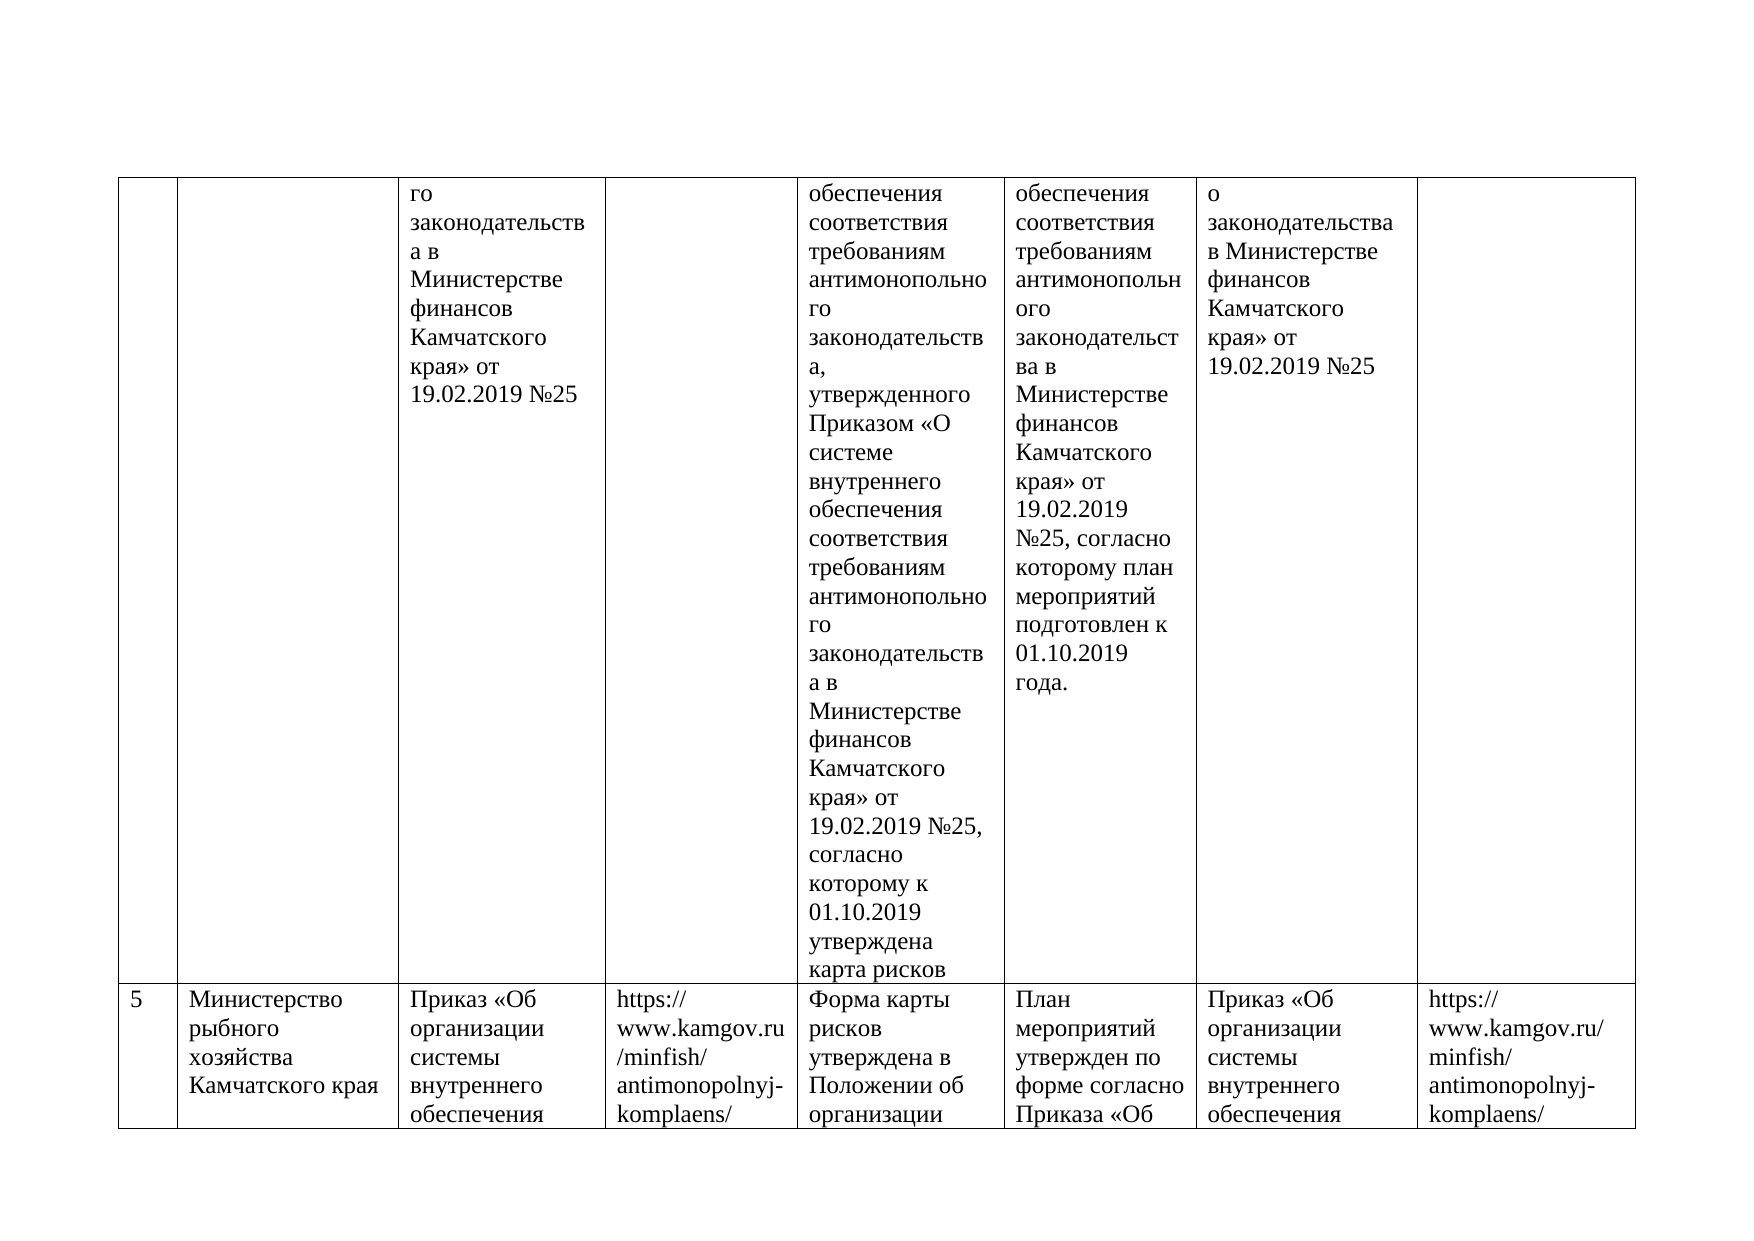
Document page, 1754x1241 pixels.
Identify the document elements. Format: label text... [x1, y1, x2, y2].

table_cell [798, 984, 1004, 1128]
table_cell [178, 984, 398, 1128]
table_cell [606, 984, 797, 1128]
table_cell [1005, 178, 1196, 983]
table_cell 4 [119, 178, 177, 983]
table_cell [1005, 984, 1196, 1128]
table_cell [1197, 178, 1417, 983]
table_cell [399, 984, 605, 1128]
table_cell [1418, 984, 1635, 1128]
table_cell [1197, 984, 1417, 1128]
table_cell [798, 178, 1004, 983]
table_cell 5 [119, 984, 177, 1128]
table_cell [1418, 178, 1635, 983]
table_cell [178, 178, 398, 983]
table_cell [399, 178, 605, 983]
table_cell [606, 178, 797, 983]
